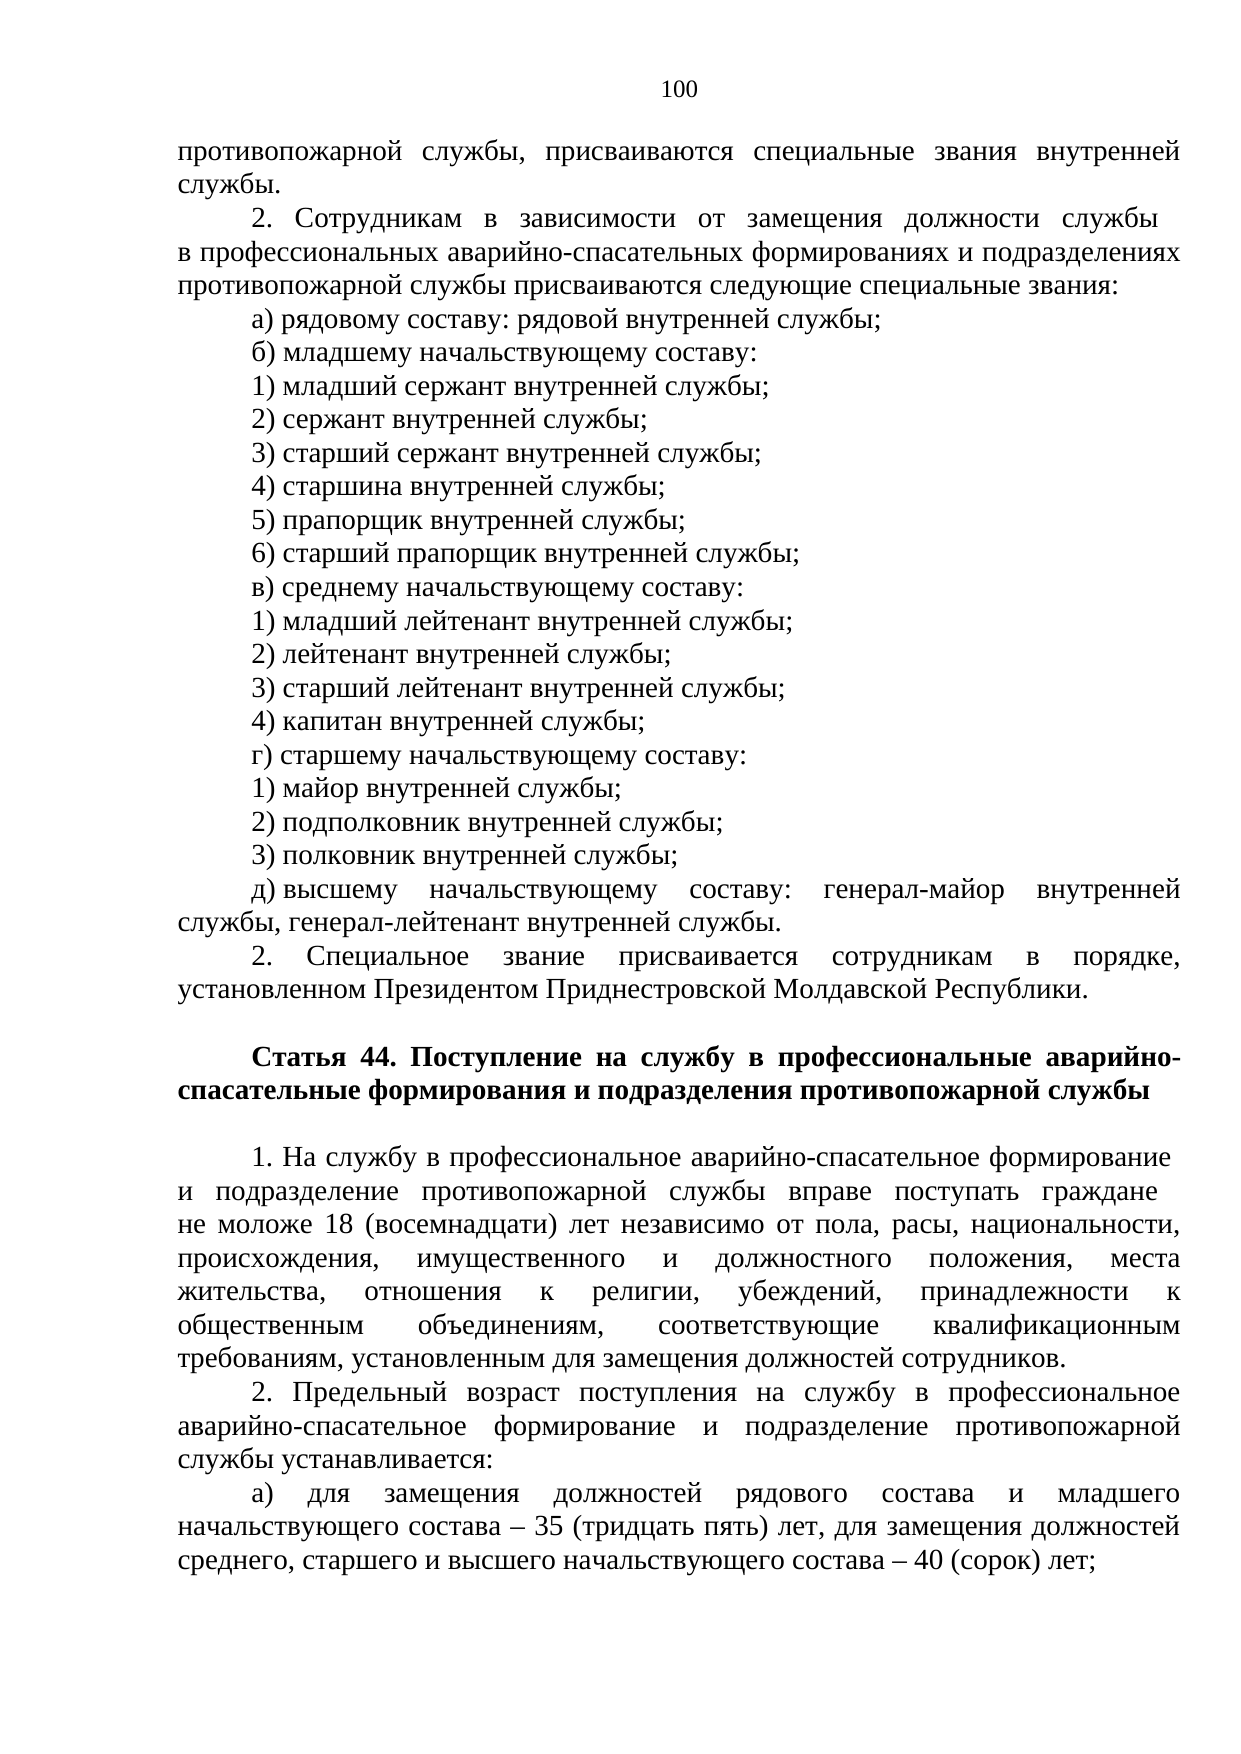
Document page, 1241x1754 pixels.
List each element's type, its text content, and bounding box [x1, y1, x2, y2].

text 3) старший лейтенант внутренней службы; [177, 670, 1181, 703]
text 4) старшина внутренней службы; [177, 468, 1181, 502]
text 3) старший сержант внутренней службы; [177, 435, 1181, 468]
text в) среднему начальствующему составу: [177, 569, 1181, 603]
text д) высшему начальствующему составу: генерал-майор внутренней службы, генерал-лейтенант внутренней службы. [177, 871, 1181, 938]
text Статья 44. Поступление на службу в профессиональные аварийно-спасательные формирования и подразделения противопожарной службы [177, 1039, 1181, 1106]
text 1) младший сержант внутренней службы; [177, 368, 1181, 401]
text б) младшему начальствующему составу: [177, 334, 1181, 368]
text г) старшему начальствующему составу: [177, 737, 1181, 770]
text 2) лейтенант внутренней службы; [177, 636, 1181, 670]
text 2. Сотрудникам в зависимости от замещения должности службы в профессиональных аварийно-спасательных формированиях и подразделениях противопожарной службы присваиваются следующие специальные звания: [177, 200, 1181, 301]
text 6) старший прапорщик внутренней службы; [177, 536, 1181, 569]
text 1) майор внутренней службы; [177, 770, 1181, 804]
text а) рядовому составу: рядовой внутренней службы; [177, 301, 1181, 334]
text 5) прапорщик внутренней службы; [177, 502, 1181, 536]
text 2) подполковник внутренней службы; [177, 804, 1181, 837]
text 3) полковник внутренней службы; [177, 837, 1181, 871]
text 1. На службу в профессиональное аварийно-спасательное формирование и подразделение противопожарной службы вправе поступать граждане не моложе 18 (восемнадцати) лет независимо от пола, расы, национальности, происхождения, имущественного и должностного положения, места жительства, отношения к религии, убеждений, принадлежности к общественным объединениям, соответствующие квалификационным требованиям, установленным для замещения должностей сотрудников. [177, 1139, 1181, 1374]
text 1) младший лейтенант внутренней службы; [177, 603, 1181, 636]
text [177, 133, 1181, 200]
text 2) сержант внутренней службы; [177, 401, 1181, 435]
text 2. Специальное звание присваивается сотрудникам в порядке, установленном Президентом Приднестровской Молдавской Республики. [177, 938, 1181, 1005]
text 4) капитан внутренней службы; [177, 703, 1181, 737]
text 2. Предельный возраст поступления на службу в профессиональное аварийно-спасательное формирование и подразделение противопожарной службы устанавливается: [177, 1374, 1181, 1475]
text а) для замещения должностей рядового состава и младшего начальствующего состава – 35 (тридцать пять) лет, для замещения должностей среднего, старшего и высшего начальствующего состава – 40 (сорок) лет; [177, 1475, 1181, 1575]
